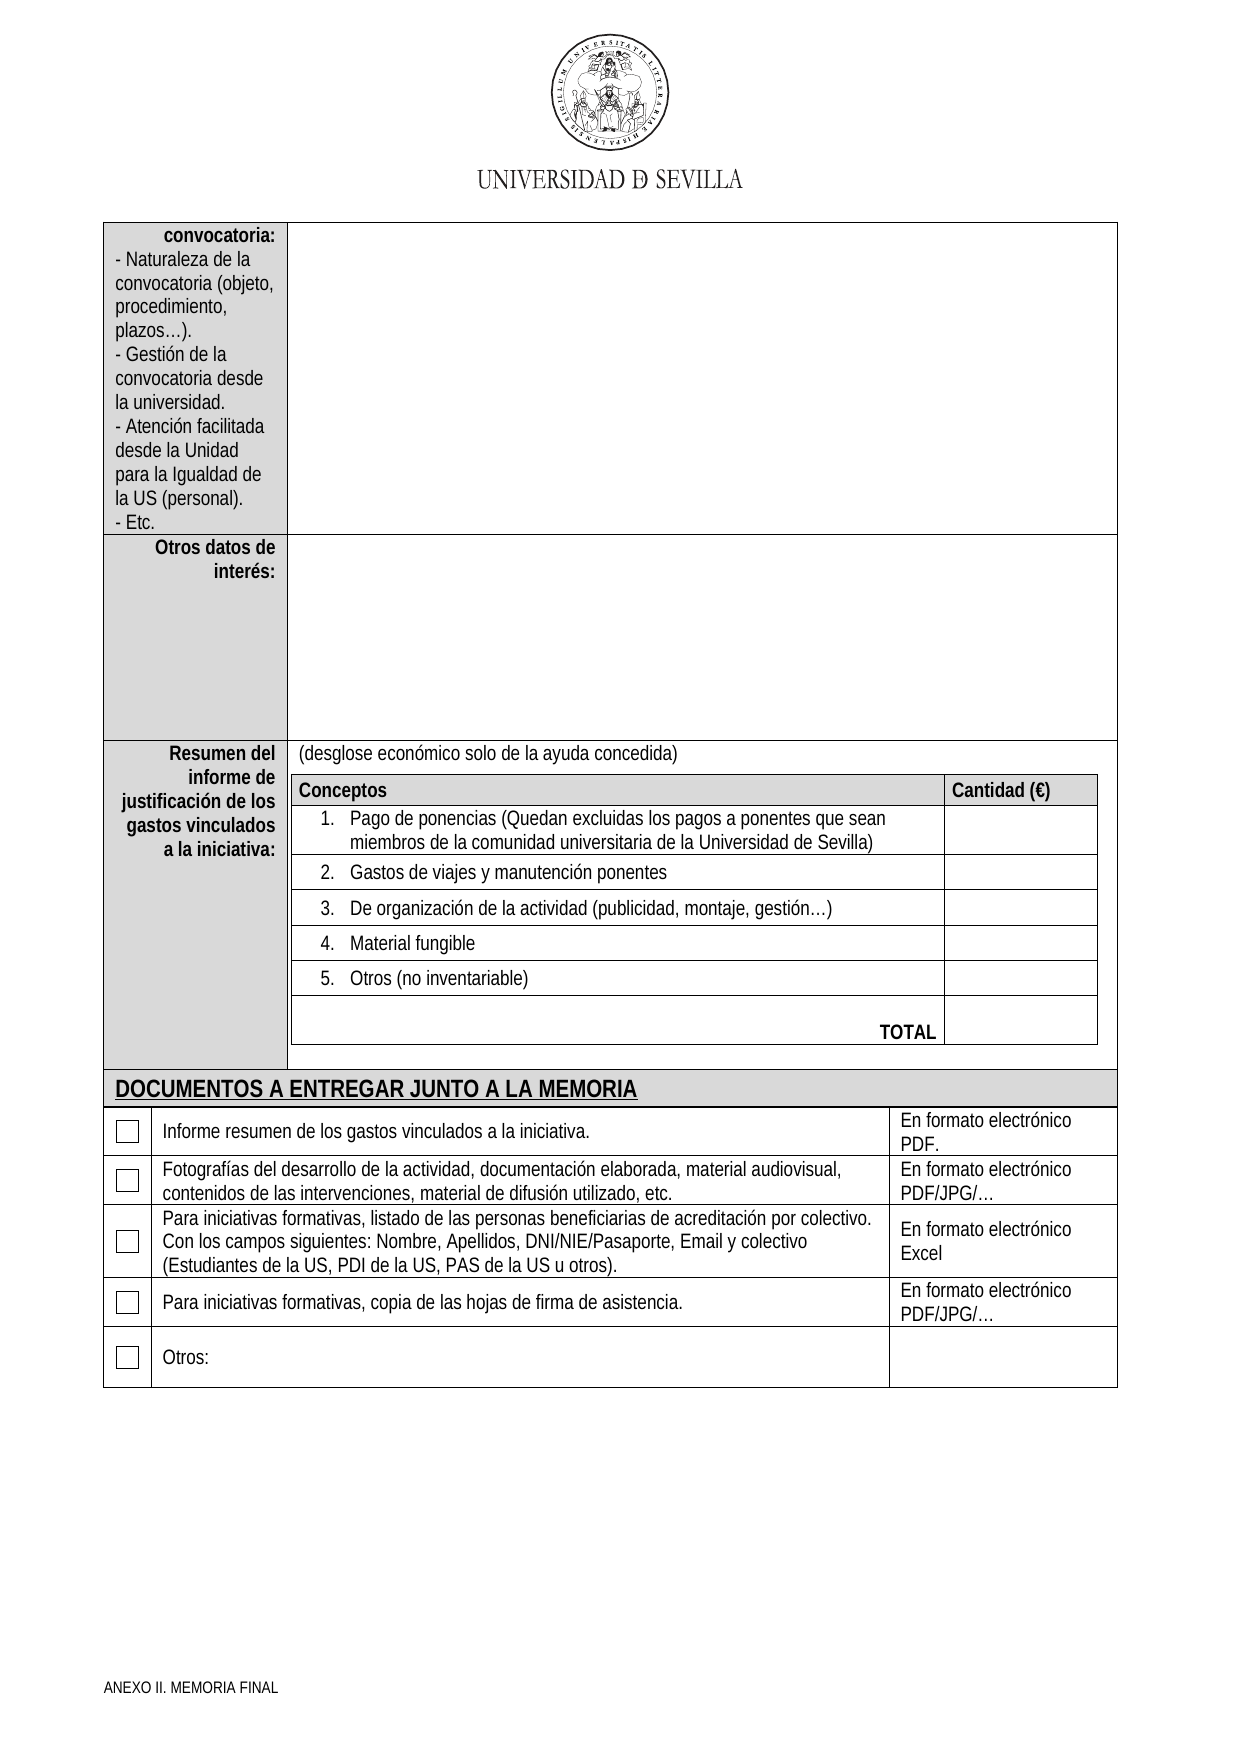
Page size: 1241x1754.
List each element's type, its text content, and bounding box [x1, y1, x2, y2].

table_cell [104, 223, 287, 534]
table_cell Para iniciativas formativas, copia de las hojas de firma de asistencia. [152, 1278, 889, 1326]
table_cell Para iniciativas formativas, listado de las personas beneficiarias de acreditación por colectivo. Con los campos siguientes: Nombre, Apellidos, DNI/NIE/Pasaporte, Email y colectivo (Estudiantes de la US, PDI de la US, PAS de la US u otros). [152, 1205, 889, 1277]
table_cell [288, 535, 1117, 740]
table_cell [288, 223, 1117, 534]
table_cell DOCUMENTOS A ENTREGAR JUNTO A LA MEMORIA [104, 1070, 1117, 1106]
table_cell Informe resumen de los gastos vinculados a la iniciativa. [152, 1108, 889, 1155]
table_cell [104, 1205, 151, 1277]
table_cell [104, 1278, 151, 1326]
table_cell Resumen del informe de justificación de los gastos vinculados a la iniciativa: [104, 741, 287, 1069]
table_cell Otros: [152, 1327, 889, 1387]
table_cell [104, 1327, 151, 1387]
table_cell [890, 1327, 1117, 1387]
table_cell En formato electrónico PDF/JPG/… [890, 1156, 1117, 1204]
table_cell [104, 1156, 151, 1204]
table_cell [104, 1108, 151, 1155]
table_cell Fotografías del desarrollo de la actividad, documentación elaborada, material audiovisual, contenidos de las intervenciones, material de difusión utilizado, etc. [152, 1156, 889, 1204]
table_cell En formato electrónico PDF/JPG/… [890, 1278, 1117, 1326]
table_cell En formato electrónico Excel [890, 1205, 1117, 1277]
table_cell (desglose económico solo de la ayuda concedida) [288, 741, 1117, 1069]
table_cell En formato electrónico PDF. [890, 1108, 1117, 1155]
table_cell Otros datos de interés: [104, 535, 287, 740]
